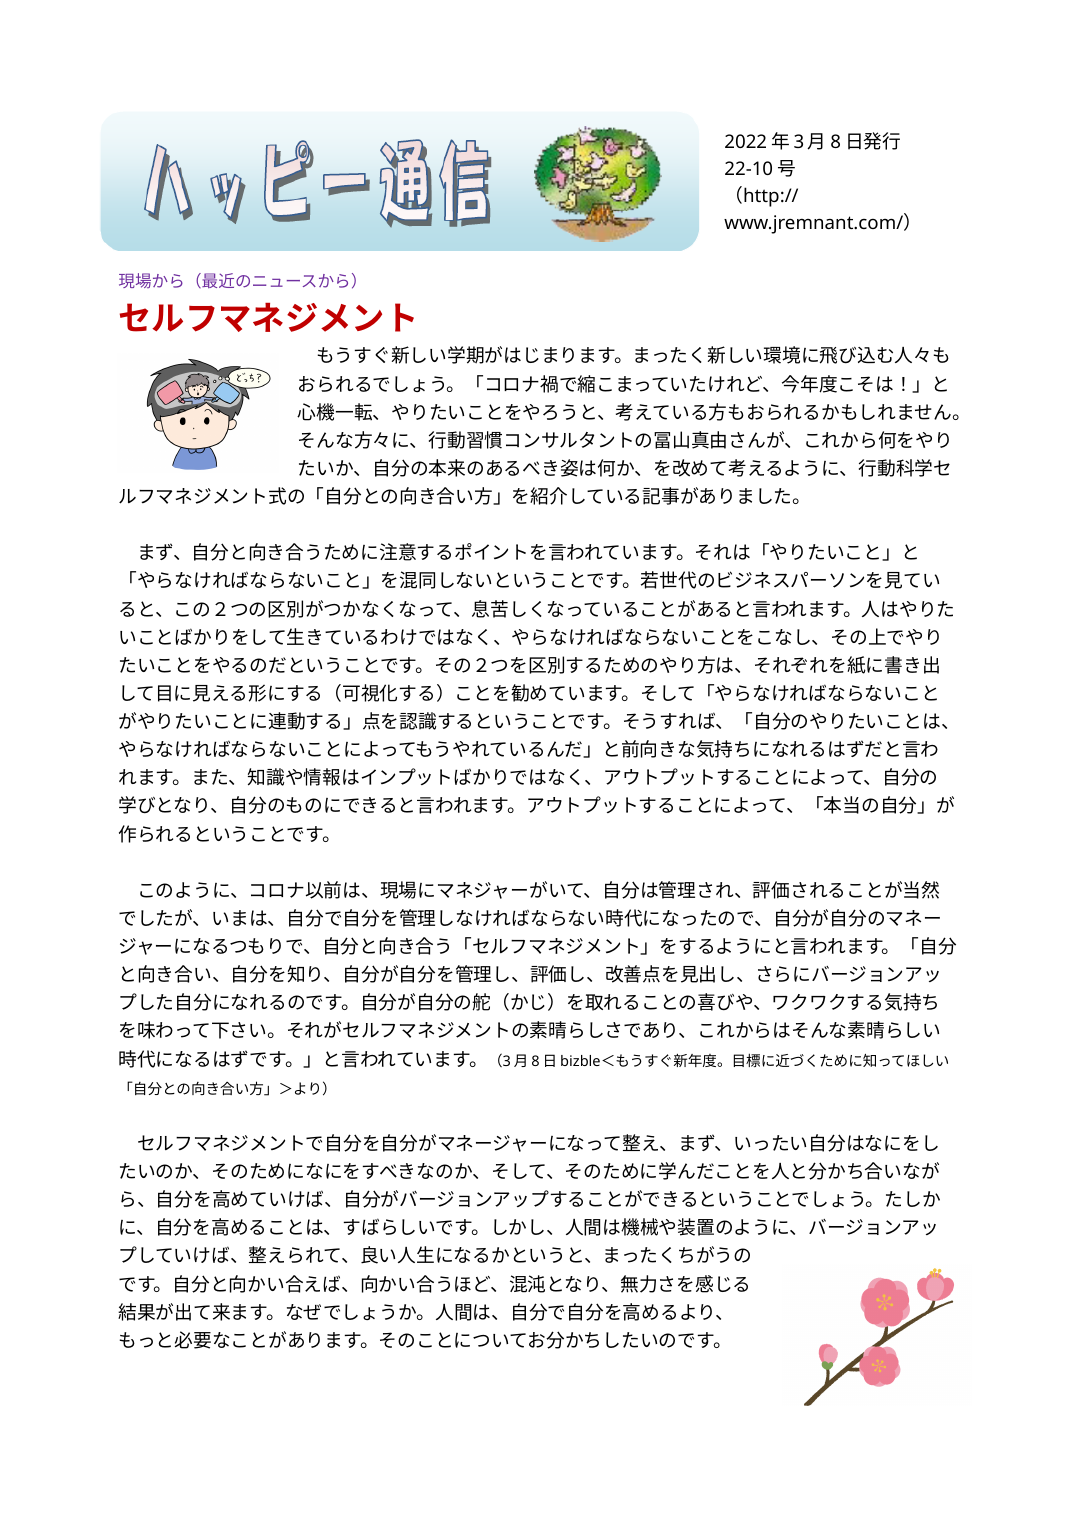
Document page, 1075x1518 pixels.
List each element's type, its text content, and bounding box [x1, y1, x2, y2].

text セルフマネジメントで自分を自分がマネージャーになって整え、まず、いったい自分はなにをしたいのか、そのためになにをすべきなのか、そして、そのために学んだことを人と分かち合いながら、自分を高めていけば、自分がバージョンアップすることができるということでしょう。たしかに、自分を高めることは、すばらしいです。しかし、人間は機械や装置のように、バージョンアップしていけば、整えられて、良い人生になるかというと、まったくちがうのです。自分と向かい合えば、向かい合うほど、混沌となり、無力さを感じる結果が出て来ます。なぜでしょうか。人間は、自分で自分を高めるより、もっと必要なことがあります。そのことについてお分かちしたいのです。 [118, 1128, 957, 1353]
text もうすぐ新しい学期がはじまります。まったく新しい環境に飛び込む人々もおられるでしょう。「コロナ禍で縮こまっていたけれど、今年度こそは！」と心機一転、やりたいことをやろうと、考えている方もおられるかもしれません。そんな方々に、行動習慣コンサルタントの冨山真由さんが、これから何をやりたいか、自分の本来のあるべき姿は何か、を改めて考えるように、行動科学セルフマネジメント式の「自分との向き合い方」を紹介している記事がありました。 [118, 340, 957, 509]
text このように、コロナ以前は、現場にマネジャーがいて、自分は管理され、評価されることが当然でしたが、いまは、自分で自分を管理しなければならない時代になったので、自分が自分のマネージャーになるつもりで、自分と向き合う「セルフマネジメント」をするようにと言われます。「自分と向き合い、自分を知り、自分が自分を管理し、評価し、改善点を見出し、さらにバージョンアップした自分になれるのです。自分が自分の舵（かじ）を取れることの喜びや、ワクワクする気持ちを味わって下さい。それがセルフマネジメントの素晴らしさであり、これからはそんな素晴らしい時代になるはずです。」と言われています。（3月8日bizble＜もうすぐ新年度。目標に近づくために知ってほしい「自分との向き合い方」＞より） [118, 875, 957, 1100]
text まず、自分と向き合うために注意するポイントを言われています。それは「やりたいこと」と「やらなければならないこと」を混同しないということです。若世代のビジネスパーソンを見ていると、この２つの区別がつかなくなって、息苦しくなっていることがあると言われます。人はやりたいことばかりをして生きているわけではなく、やらなければならないことをこなし、その上でやりたいことをやるのだということです。その２つを区別するためのやり方は、それぞれを紙に書き出して目に見える形にする（可視化する）ことを勧めています。そして「やらなければならないことがやりたいことに連動する」点を認識するということです。そうすれば、「自分のやりたいことは、やらなければならないことによってもうやれているんだ」と前向きな気持ちになれるはずだと言われます。また、知識や情報はインプットばかりではなく、アウトプットすることによって、自分の学びとなり、自分のものにできると言われます。アウトプットすることによって、「本当の自分」が作られるということです。 [118, 537, 957, 847]
text セルフマネジメント [118, 292, 957, 340]
text 現場から（最近のニュースから） [118, 268, 957, 292]
